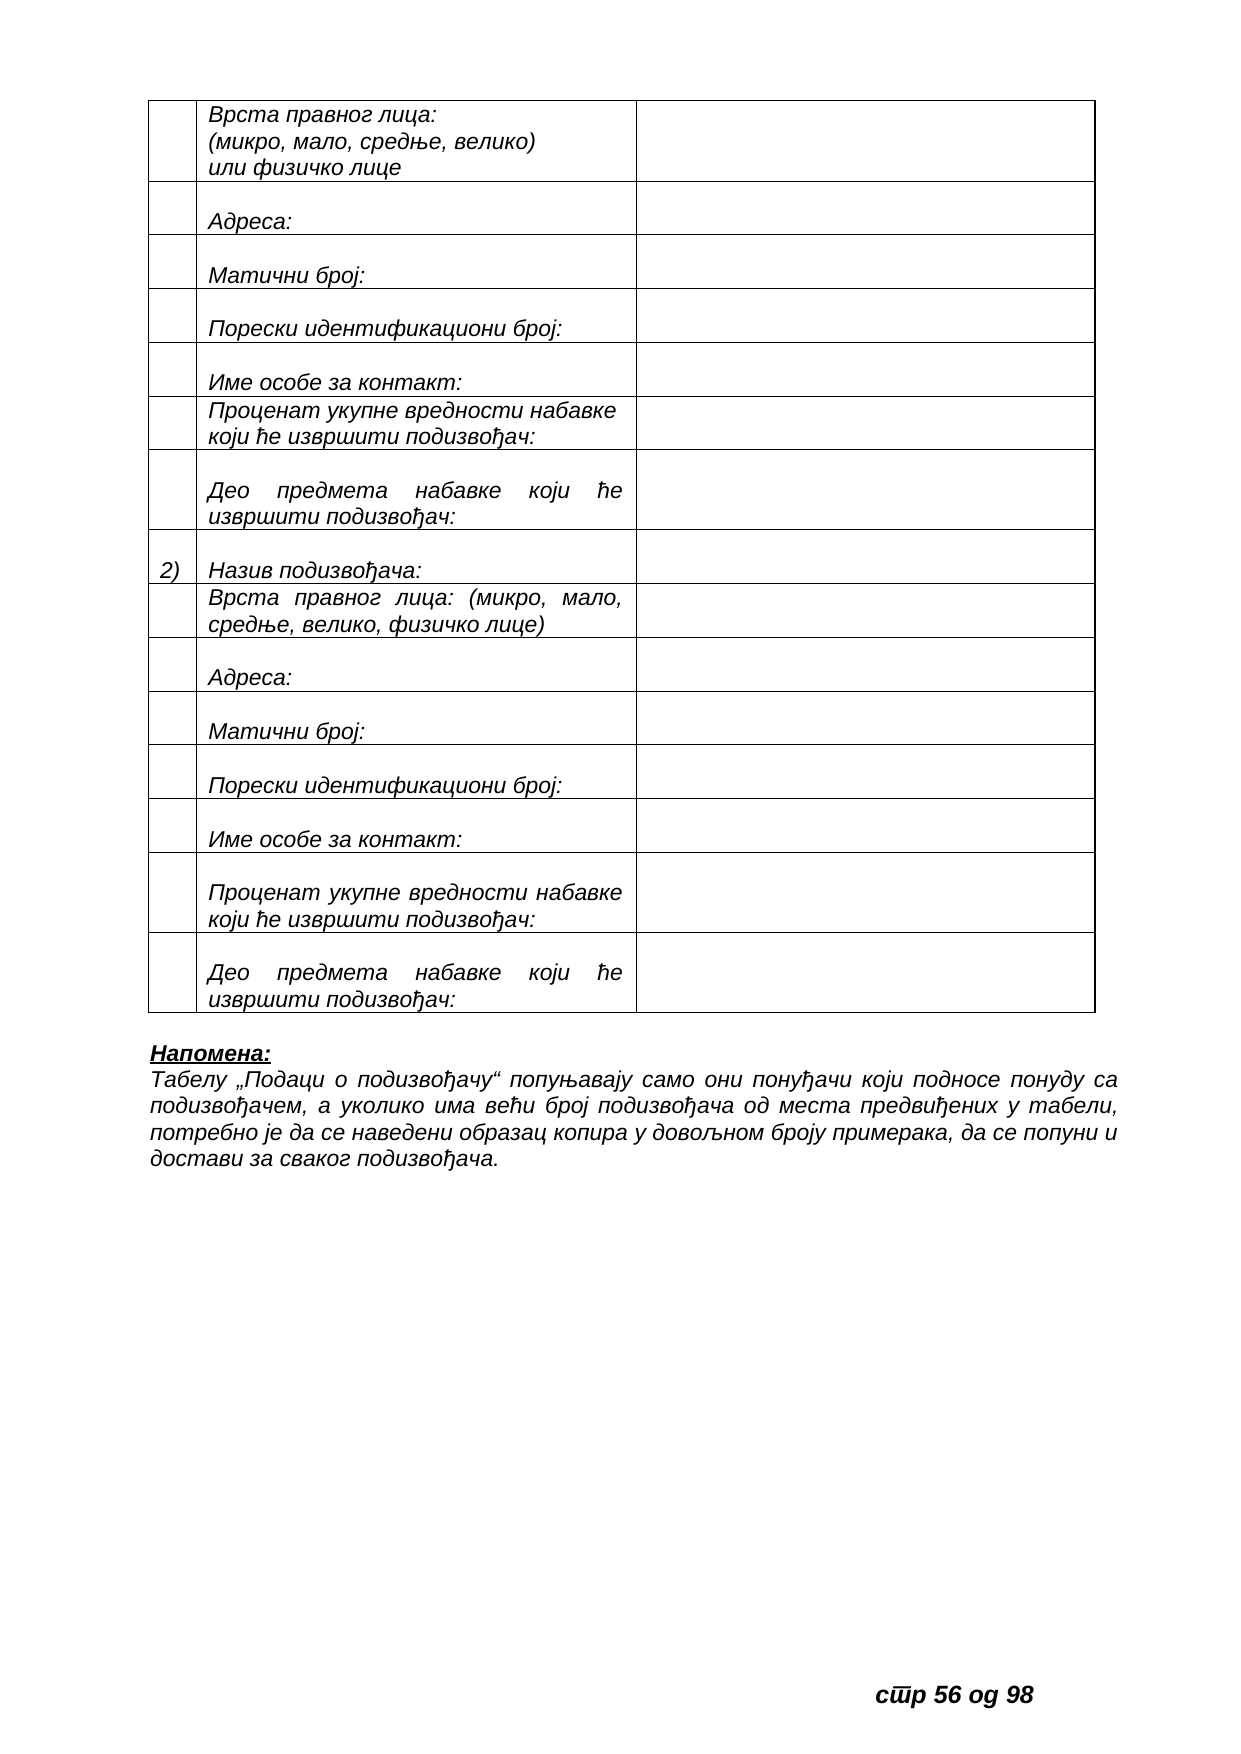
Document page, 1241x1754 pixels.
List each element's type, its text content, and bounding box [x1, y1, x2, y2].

table_cell Име особе за контакт: [197, 343, 636, 396]
table_cell Проценат укупне вредности набавке који ће извршити подизвођач: [197, 853, 636, 932]
table_cell [149, 692, 196, 744]
table_cell [149, 289, 196, 342]
table_cell Адреса: [197, 182, 636, 234]
table_cell [149, 397, 196, 449]
table_cell Адреса: [197, 638, 636, 691]
table_cell [637, 692, 1094, 744]
table_cell [637, 289, 1094, 342]
table_cell [149, 101, 196, 181]
table_cell [149, 450, 196, 529]
table_cell [149, 745, 196, 798]
table_cell [149, 853, 196, 932]
table_cell 2) [149, 530, 196, 583]
table_cell [637, 343, 1094, 396]
table_cell [637, 450, 1094, 529]
table_cell [637, 530, 1094, 583]
table_cell Део предмета набавке који ће извршити подизвођач: [197, 933, 636, 1012]
table_cell Проценат укупне вредности набавке који ће извршити подизвођач: [197, 397, 636, 449]
table_cell [637, 235, 1094, 288]
table_cell [149, 933, 196, 1012]
table_cell [637, 853, 1094, 932]
table_cell Врста правног лица: (микро, мало, средње, велико) или физичко лице [197, 101, 636, 181]
table_cell Врста правног лица: (микро, мало, средње, велико, физичко лице) [197, 584, 636, 637]
table_cell [149, 235, 196, 288]
table_cell [149, 638, 196, 691]
table_cell [637, 638, 1094, 691]
table_cell [637, 933, 1094, 1012]
table_cell Име особе за контакт: [197, 799, 636, 852]
table_cell [637, 584, 1094, 637]
text Табелу „Подаци о подизвођачу“ попуњавају само они понуђачи који подносе понуду са подизвођачем, а уколико има већи број подизвођача од места предвиђених у табели, потребно је да се наведени образац копира у довољном броју примерака, да се попуни и достави за сваког подизвођача. [150, 1066, 1121, 1171]
table_cell Назив подизвођача: [197, 530, 636, 583]
table_cell [637, 799, 1094, 852]
table_cell Матични број: [197, 235, 636, 288]
table_cell [149, 343, 196, 396]
table_cell [149, 584, 196, 637]
table_cell Матични број: [197, 692, 636, 744]
table_cell [149, 182, 196, 234]
table_cell [637, 397, 1094, 449]
table_cell Део предмета набавке који ће извршити подизвођач: [197, 450, 636, 529]
table_cell [637, 182, 1094, 234]
table_cell [637, 745, 1094, 798]
text Напомена: [150, 1039, 1121, 1066]
table_cell Порески идентификациони број: [197, 289, 636, 342]
table_cell [637, 101, 1094, 181]
table_cell [149, 799, 196, 852]
table_cell Порески идентификациони број: [197, 745, 636, 798]
